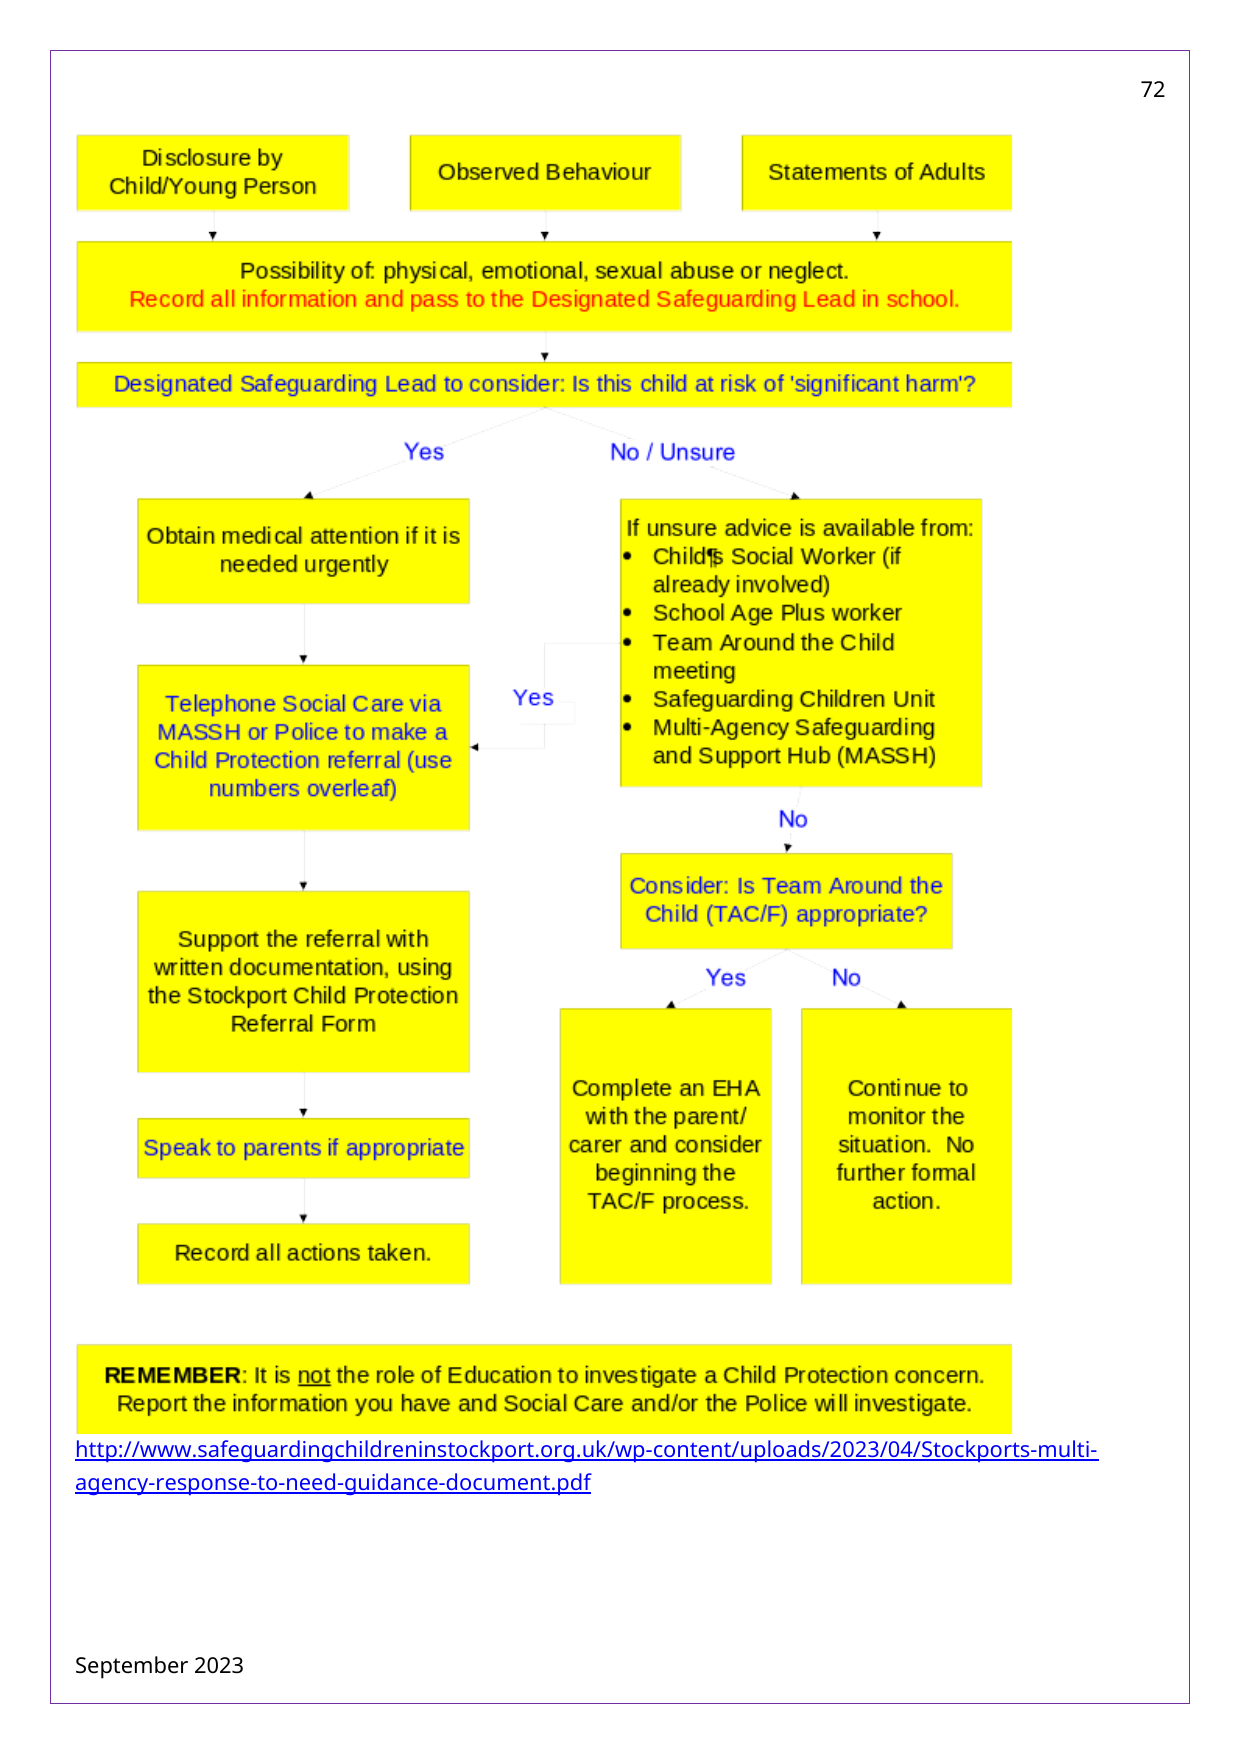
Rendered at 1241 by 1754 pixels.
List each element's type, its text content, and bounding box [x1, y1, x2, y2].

text http://www.safeguardingchildreninstockport.org.uk/wp-content/uploads/2023/04/Stockports-multi-agency-response-to-need-guidance-document.pdf [75, 1434, 1165, 1497]
